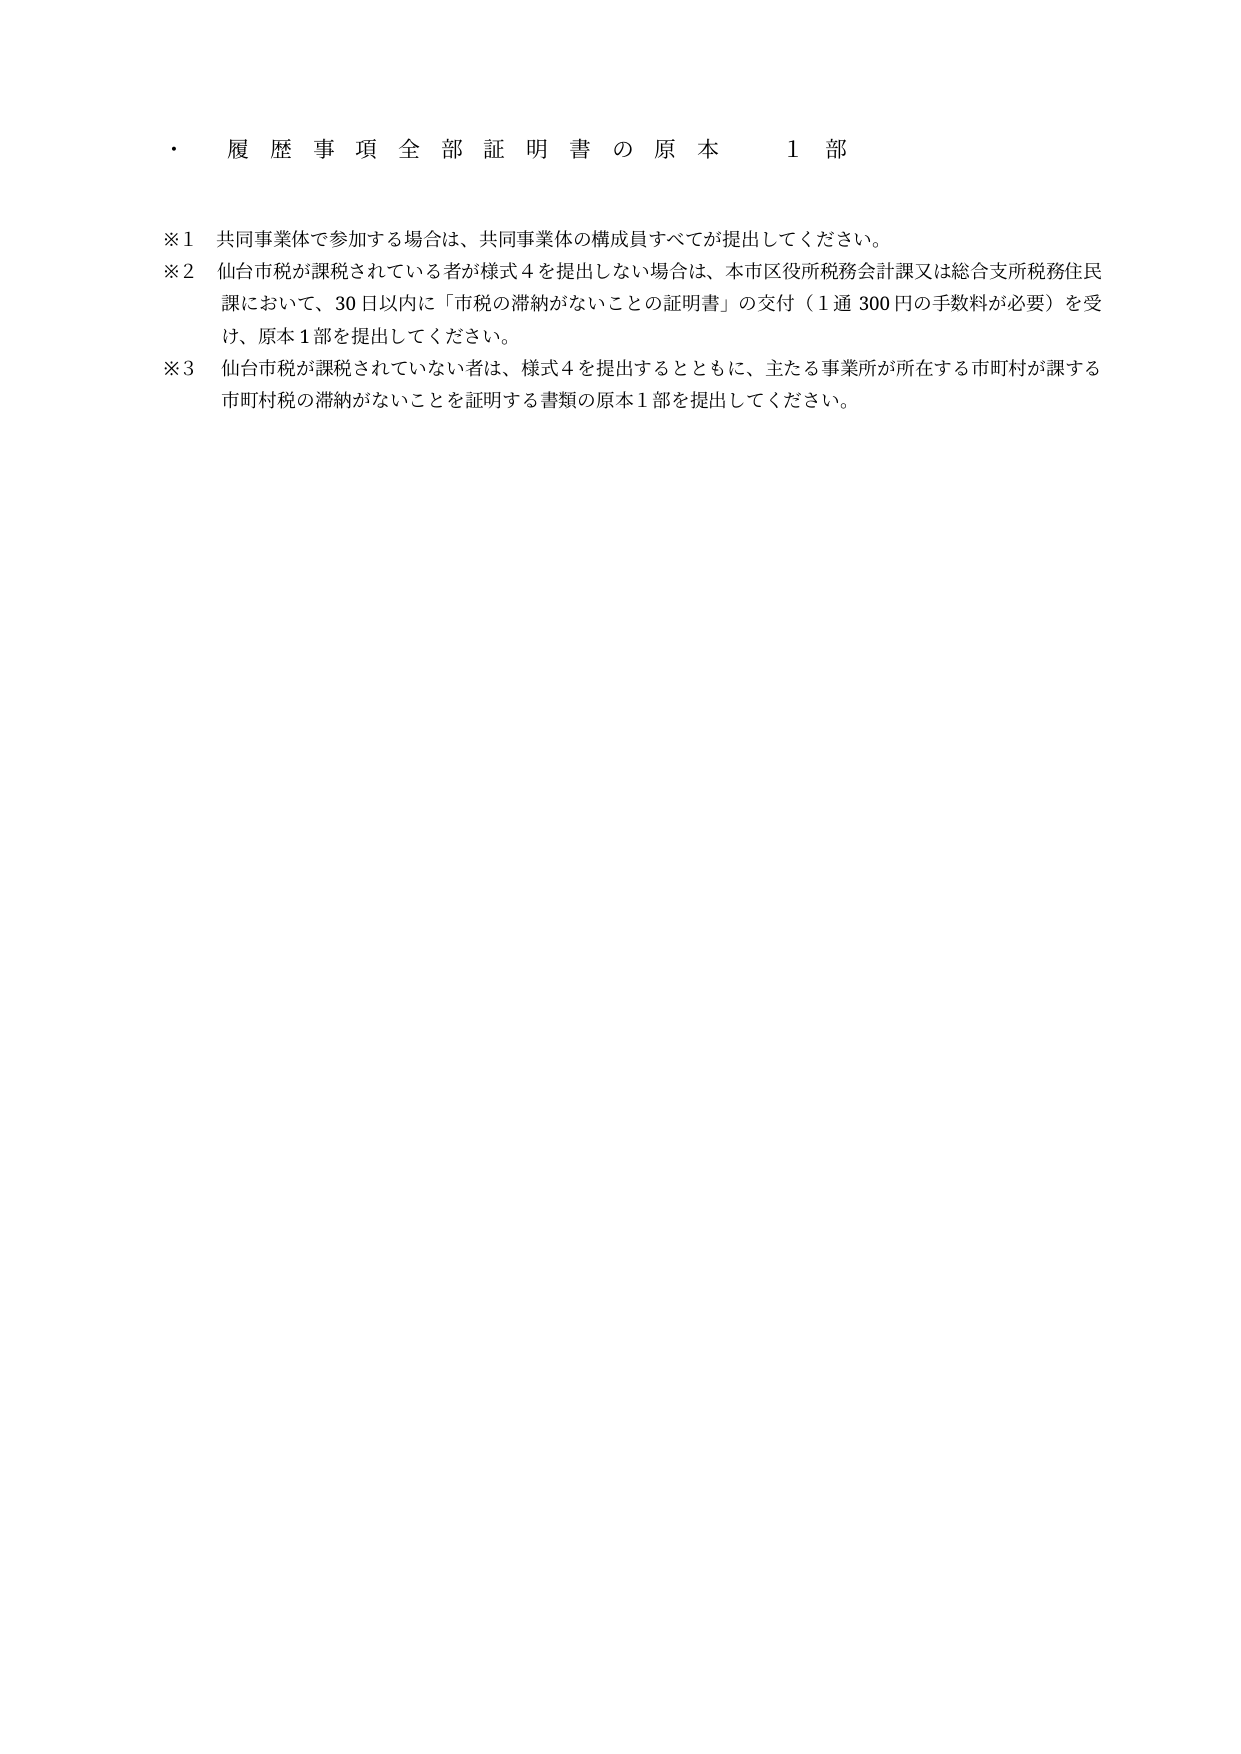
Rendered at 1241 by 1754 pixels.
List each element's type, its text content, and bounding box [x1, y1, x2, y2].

list 履歴事項全部証明書の原本 １部 [164, 130, 1103, 165]
text ※１ 共同事業体で参加する場合は、共同事業体の構成員すべてが提出してください。 [164, 224, 1103, 252]
